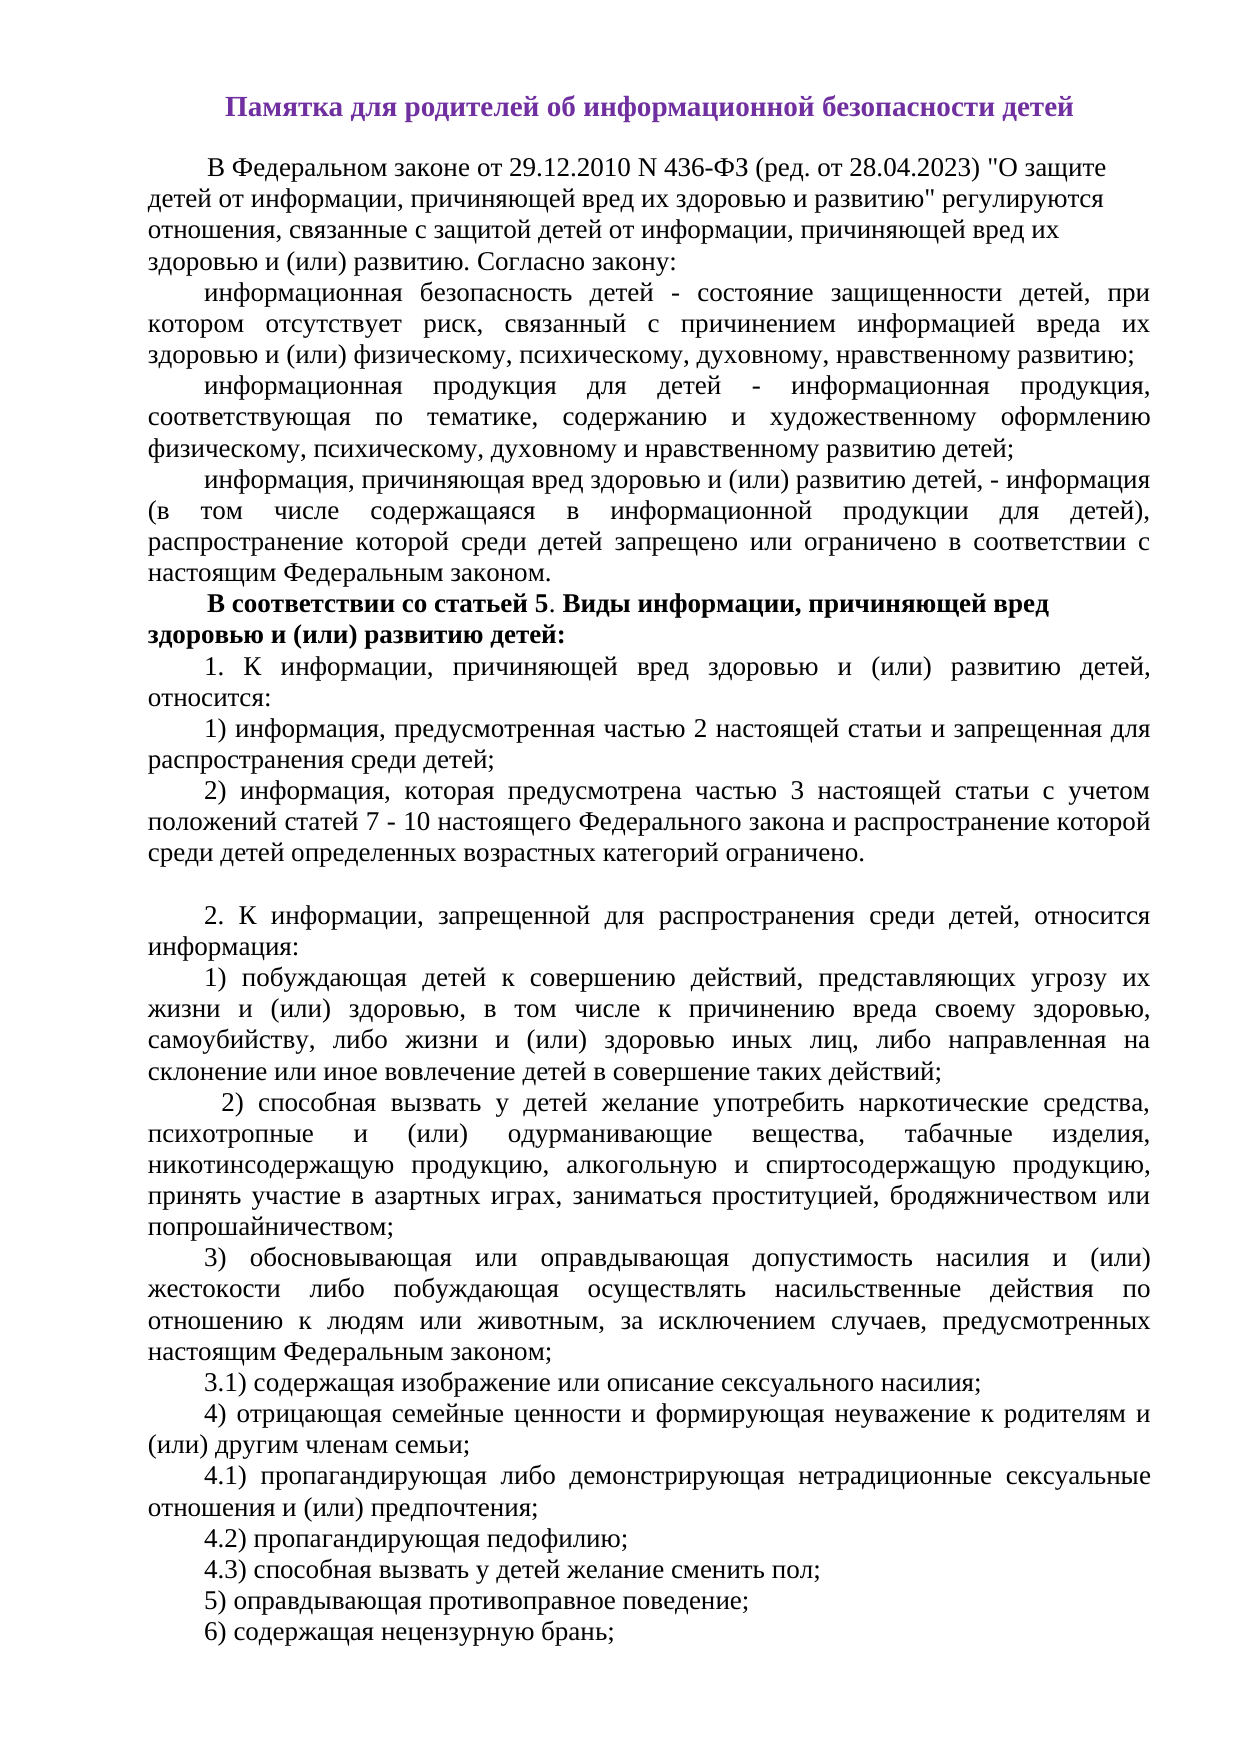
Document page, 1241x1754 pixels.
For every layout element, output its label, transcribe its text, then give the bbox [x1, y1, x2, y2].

text 1. К информации, причиняющей вред здоровью и (или) развитию детей, относится: [148, 650, 1152, 712]
text 1) информация, предусмотренная частью 2 настоящей статьи и запрещенная для распространения среди детей; [148, 712, 1152, 774]
text 3.1) содержащая изображение или описание сексуального насилия; [148, 1366, 1152, 1397]
text 1) побуждающая детей к совершению действий, представляющих угрозу их жизни и (или) здоровью, в том числе к причинению вреда своему здоровью, самоубийству, либо жизни и (или) здоровью иных лиц, либо направленная на склонение или иное вовлечение детей в совершение таких действий; [148, 961, 1152, 1086]
text 2) информация, которая предусмотрена частью 3 настоящей статьи с учетом положений статей 7 - 10 настоящего Федерального закона и распространение которой среди детей определенных возрастных категорий ограничено. [148, 774, 1152, 868]
text информация, причиняющая вред здоровью и (или) развитию детей, - информация (в том числе содержащаяся в информационной продукции для детей), распространение которой среди детей запрещено или ограничено в соответствии с настоящим Федеральным законом. [148, 463, 1152, 587]
text 6) содержащая нецензурную брань; [148, 1615, 1152, 1646]
text информационная безопасность детей - состояние защищенности детей, при котором отсутствует риск, связанный с причинением информацией вреда их здоровью и (или) физическому, психическому, духовному, нравственному развитию; [148, 276, 1152, 369]
text 4.3) способная вызвать у детей желание сменить пол; [148, 1553, 1152, 1584]
text 4.2) пропагандирующая педофилию; [148, 1522, 1152, 1553]
text Памятка для родителей об информационной безопасности детей [148, 89, 1152, 122]
text 3) обосновывающая или оправдывающая допустимость насилия и (или) жестокости либо побуждающая осуществлять насильственные действия по отношению к людям или животным, за исключением случаев, предусмотренных настоящим Федеральным законом; [148, 1241, 1152, 1366]
text 4.1) пропагандирующая либо демонстрирующая нетрадиционные сексуальные отношения и (или) предпочтения; [148, 1459, 1152, 1522]
text 2. К информации, запрещенной для распространения среди детей, относится информация: [148, 899, 1152, 961]
text информационная продукция для детей - информационная продукция, соответствующая по тематике, содержанию и художественному оформлению физическому, психическому, духовному и нравственному развитию детей; [148, 369, 1152, 463]
text В соответствии со статьей 5. Виды информации, причиняющей вред здоровью и (или) развитию детей: [148, 587, 1152, 650]
text 4) отрицающая семейные ценности и формирующая неуважение к родителям и (или) другим членам семьи; [148, 1397, 1152, 1459]
text 2) способная вызвать у детей желание употребить наркотические средства, психотропные и (или) одурманивающие вещества, табачные изделия, никотинсодержащую продукцию, алкогольную и спиртосодержащую продукцию, принять участие в азартных играх, заниматься проституцией, бродяжничеством или попрошайничеством; [148, 1086, 1152, 1241]
text 5) оправдывающая противоправное поведение; [148, 1584, 1152, 1615]
text В Федеральном законе от 29.12.2010 N 436-ФЗ (ред. от 28.04.2023) "О защите детей от информации, причиняющей вред их здоровью и развитию" регулируются отношения, связанные с защитой детей от информации, причиняющей вред их здоровью и (или) развитию. Согласно закону: [148, 151, 1152, 276]
